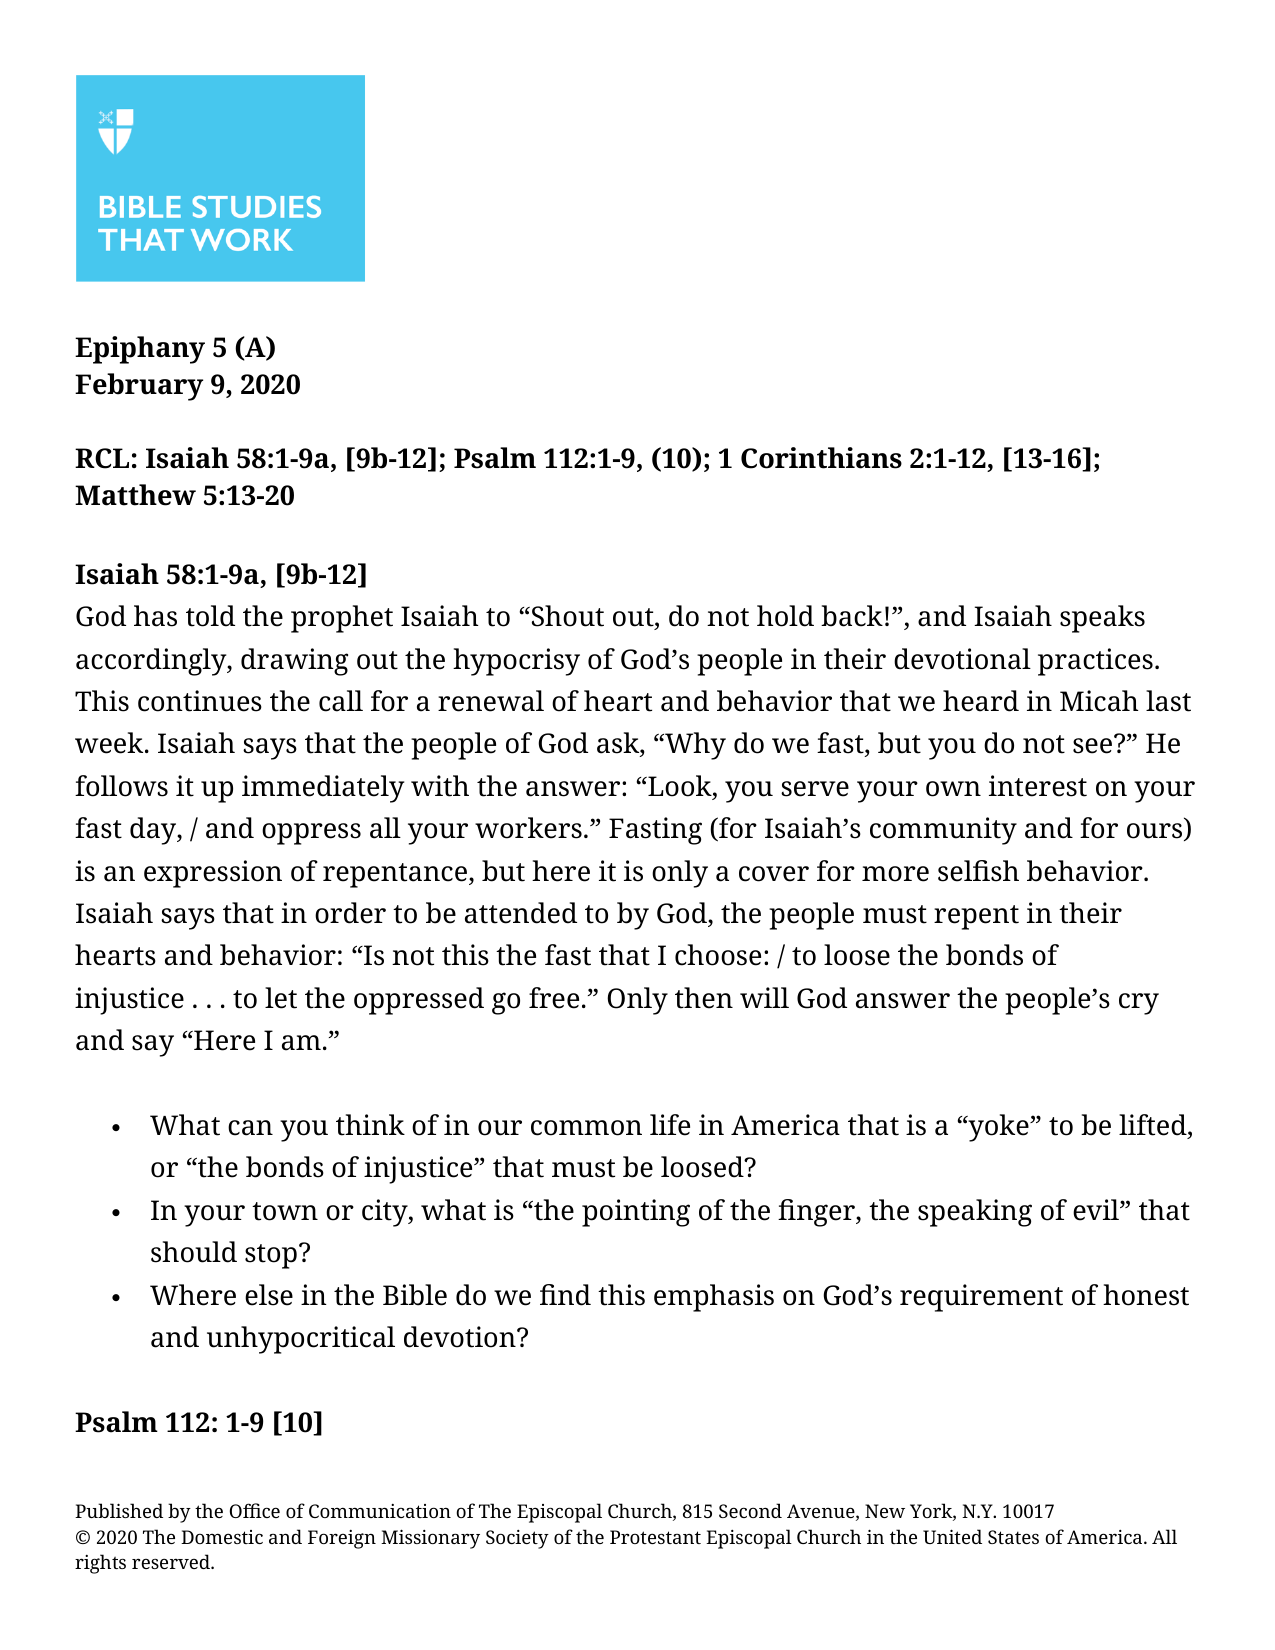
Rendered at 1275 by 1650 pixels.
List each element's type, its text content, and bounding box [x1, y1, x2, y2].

text God has told the prophet Isaiah to “Shout out, do not hold back!”, and Isaiah speaks accordingly, drawing out the hypocrisy of God’s people in their devotional practices. This continues the call for a renewal of heart and behavior that we heard in Micah last week. Isaiah says that the people of God ask, “Why do we fast, but you do not see?” He follows it up immediately with the answer: “Look, you serve your own interest on your fast day, / and oppress all your workers.” Fasting (for Isaiah’s community and for ours) is an expression of repentance, but here it is only a cover for more selfish behavior. Isaiah says that in order to be attended to by God, the people must repent in their hearts and behavior: “Is not this the fast that I choose: / to loose the bonds of injustice . . . to let the oppressed go free.” Only then will God answer the people’s cry and say “Here I am.” [75, 598, 1200, 1058]
text Psalm 112: 1-9 [10] [75, 1403, 1200, 1440]
text February 9, 2020 [75, 365, 1125, 402]
list In your town or city, what is “the pointing of the finger, the speaking of evil” that should stop? [112, 1191, 1200, 1271]
list Where else in the Bible do we find this emphasis on God’s requirement of honest and unhypocritical devotion? [112, 1276, 1200, 1355]
picture [75, 75, 366, 282]
text Epiphany 5 (A) [75, 328, 1125, 365]
text RCL: Isaiah 58:1-9a, [9b-12]; Psalm 112:1-9, (10); 1 Corinthians 2:1-12, [13-16]; Matthew 5:13-20 [75, 439, 1200, 513]
list What can you think of in our common life in America that is a “yoke” to be lifted, or “the bonds of injustice” that must be loosed? [112, 1106, 1200, 1186]
text Isaiah 58:1-9a, [9b-12] [75, 555, 1200, 592]
